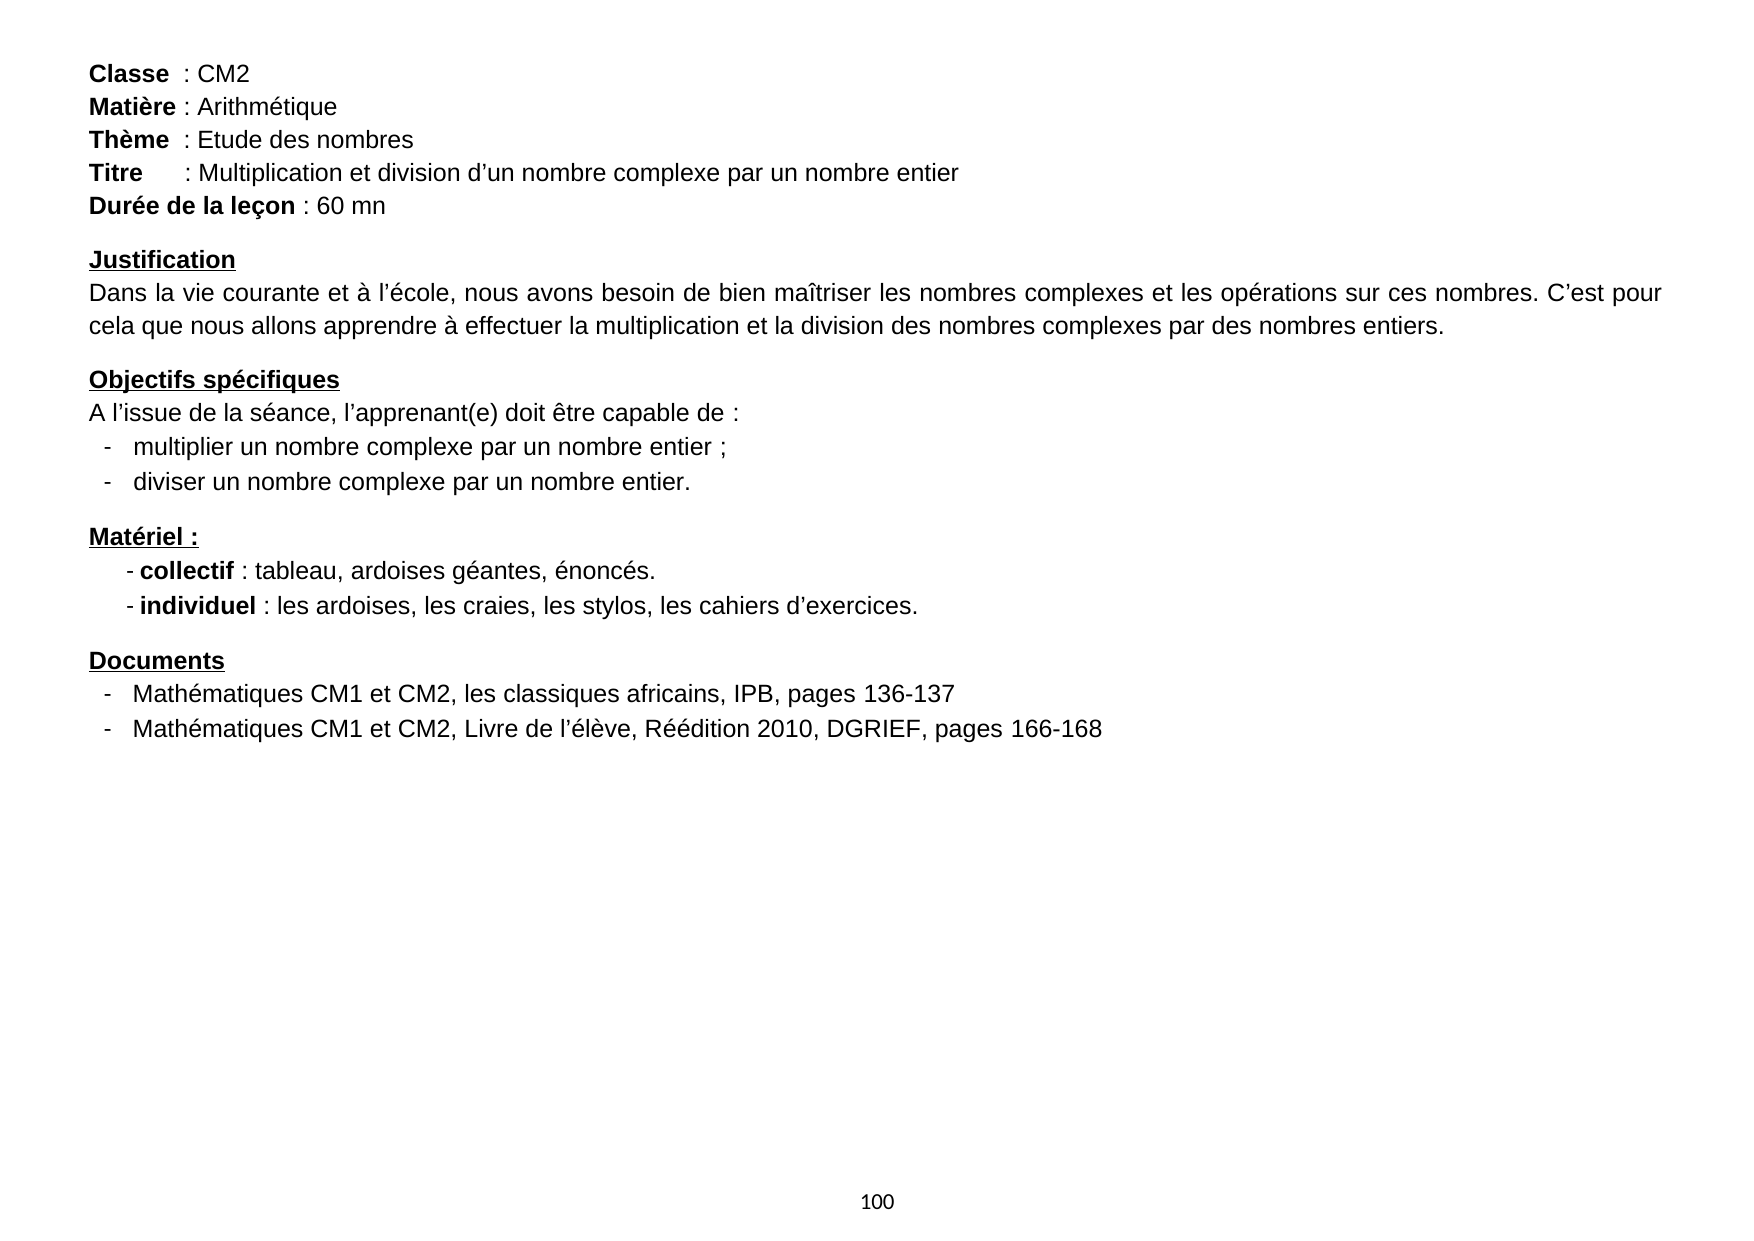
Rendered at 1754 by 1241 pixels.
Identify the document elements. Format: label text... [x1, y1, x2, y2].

text Matière : Arithmétique [89, 92, 1665, 121]
text A l’issue de la séance, l’apprenant(e) doit être capable de : [89, 398, 1665, 427]
text Documents [89, 646, 1665, 674]
list individuel : les ardoises, les craies, les stylos, les cahiers d’exercices. [126, 590, 1665, 620]
list collectif : tableau, ardoises géantes, énoncés. [126, 555, 1665, 585]
text Objectifs spécifiques [89, 365, 1665, 394]
text Dans la vie courante et à l’école, nous avons besoin de bien maîtriser les nombres complexes et les opérations sur ces nombres. C’est pour cela que nous allons apprendre à effectuer la multiplication et la division des nombres complexes par des nombres entiers. [89, 278, 1665, 340]
list Mathématiques CM1 et CM2, Livre de l’élève, Réédition 2010, DGRIEF, pages 166-168 [103, 714, 1665, 744]
list multiplier un nombre complexe par un nombre entier ; [103, 431, 1665, 461]
list Mathématiques CM1 et CM2, les classiques africains, IPB, pages 136-137 [103, 679, 1665, 709]
list diviser un nombre complexe par un nombre entier. [103, 466, 1665, 496]
text Durée de la leçon : 60 mn [89, 191, 1665, 220]
text Thème : Etude des nombres [89, 125, 1665, 154]
text Justification [89, 245, 1665, 274]
text Titre : Multiplication et division d’un nombre complexe par un nombre entier [89, 158, 1665, 187]
text Classe : CM2 [89, 59, 1665, 88]
text Matériel : [89, 522, 1665, 551]
